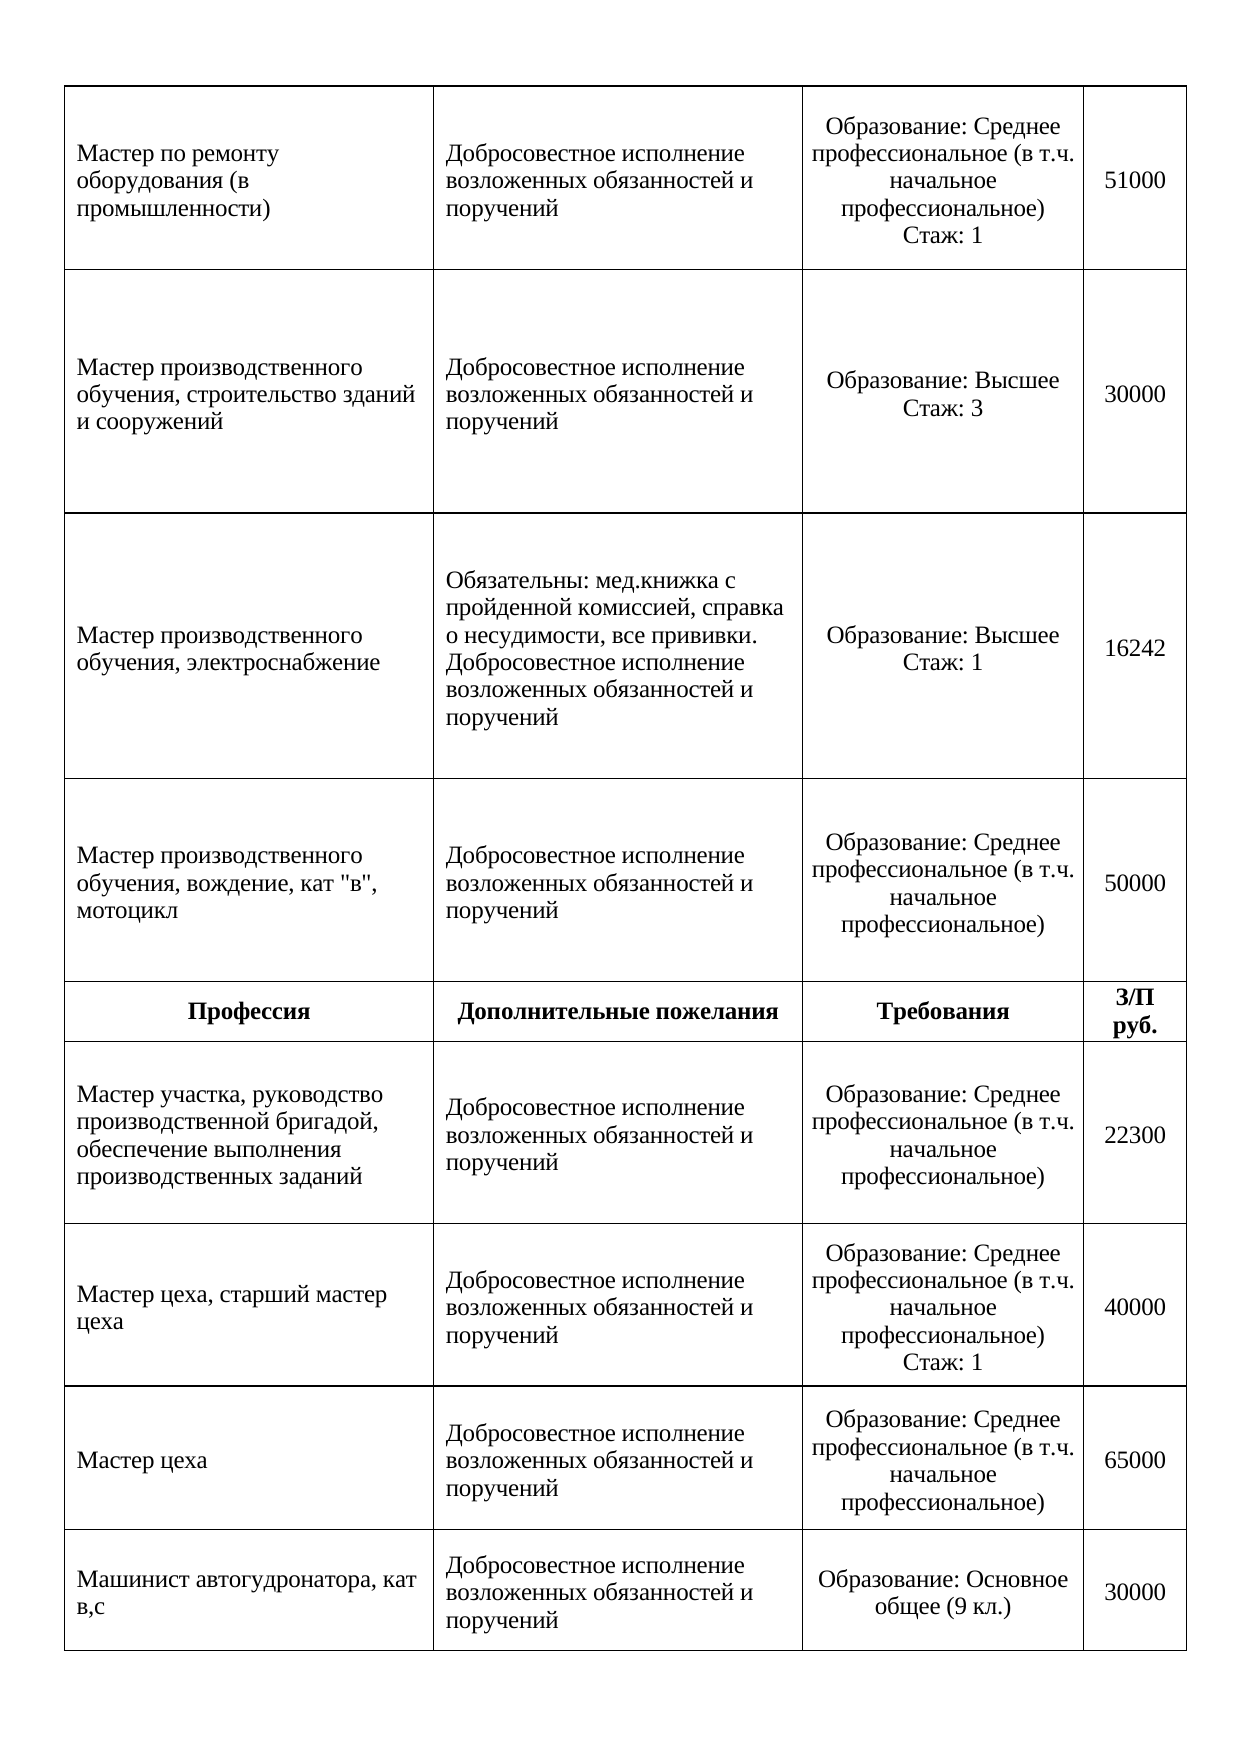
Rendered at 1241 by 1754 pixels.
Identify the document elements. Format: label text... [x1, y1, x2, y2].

table_cell Мастер участка, руководство производственной бригадой, обеспечение выполнения производственных заданий [65, 1042, 433, 1223]
table_cell 16242 [1084, 514, 1186, 778]
table_cell 50000 [1084, 779, 1186, 981]
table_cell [434, 1387, 802, 1529]
table_cell Образование: Высшее Стаж: 3 [803, 270, 1083, 512]
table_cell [434, 87, 802, 269]
table_cell Мастер цеха, старший мастер цеха [65, 1224, 433, 1385]
table_cell Образование: Среднее профессиональное (в т.ч. начальное профессиональное) [803, 779, 1083, 981]
table_cell 30000 [1084, 1530, 1186, 1649]
table_cell Образование: Высшее Стаж: 1 [803, 514, 1083, 778]
table_cell Образование: Среднее профессиональное (в т.ч. начальное профессиональное) Стаж: 1 [803, 1224, 1083, 1385]
table_cell Добросовестное исполнение возложенных обязанностей и поручений [434, 779, 802, 981]
table_cell Добросовестное исполнение возложенных обязанностей и поручений [434, 1224, 802, 1385]
table_cell 30000 [1084, 270, 1186, 512]
table_cell З/П руб. [1084, 982, 1186, 1041]
table_cell 65000 [1084, 1387, 1186, 1529]
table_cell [803, 87, 1083, 269]
table_cell 40000 [1084, 1224, 1186, 1385]
table_cell Дополнительные пожелания [434, 982, 802, 1041]
table_cell Профессия [65, 982, 433, 1041]
table_cell Машинист автогудронатора, кат в,с [65, 1530, 433, 1649]
table_cell Требования [803, 982, 1083, 1041]
table_cell Добросовестное исполнение возложенных обязанностей и поручений [434, 1042, 802, 1223]
table_cell Мастер цеха [65, 1387, 433, 1529]
table_cell Образование: Основное общее (9 кл.) [803, 1530, 1083, 1649]
table_cell Образование: Среднее профессиональное (в т.ч. начальное профессиональное) [803, 1042, 1083, 1223]
table_cell Мастер производственного обучения, строительство зданий и сооружений [65, 270, 433, 512]
table_cell Мастер производственного обучения, вождение, кат "в", мотоцикл [65, 779, 433, 981]
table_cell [803, 1387, 1083, 1529]
table_cell Мастер по ремонту оборудования (в промышленности) [65, 87, 433, 269]
table_cell 22300 [1084, 1042, 1186, 1223]
table_cell 51000 [1084, 87, 1186, 269]
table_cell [434, 1530, 802, 1649]
table_cell Добросовестное исполнение возложенных обязанностей и поручений [434, 270, 802, 512]
table_cell Обязательны: мед.книжка с пройденной комиссией, справка о несудимости, все прививки. Добросовестное исполнение возложенных обязанностей и поручений [434, 514, 802, 778]
table_cell Мастер производственного обучения, электроснабжение [65, 514, 433, 778]
